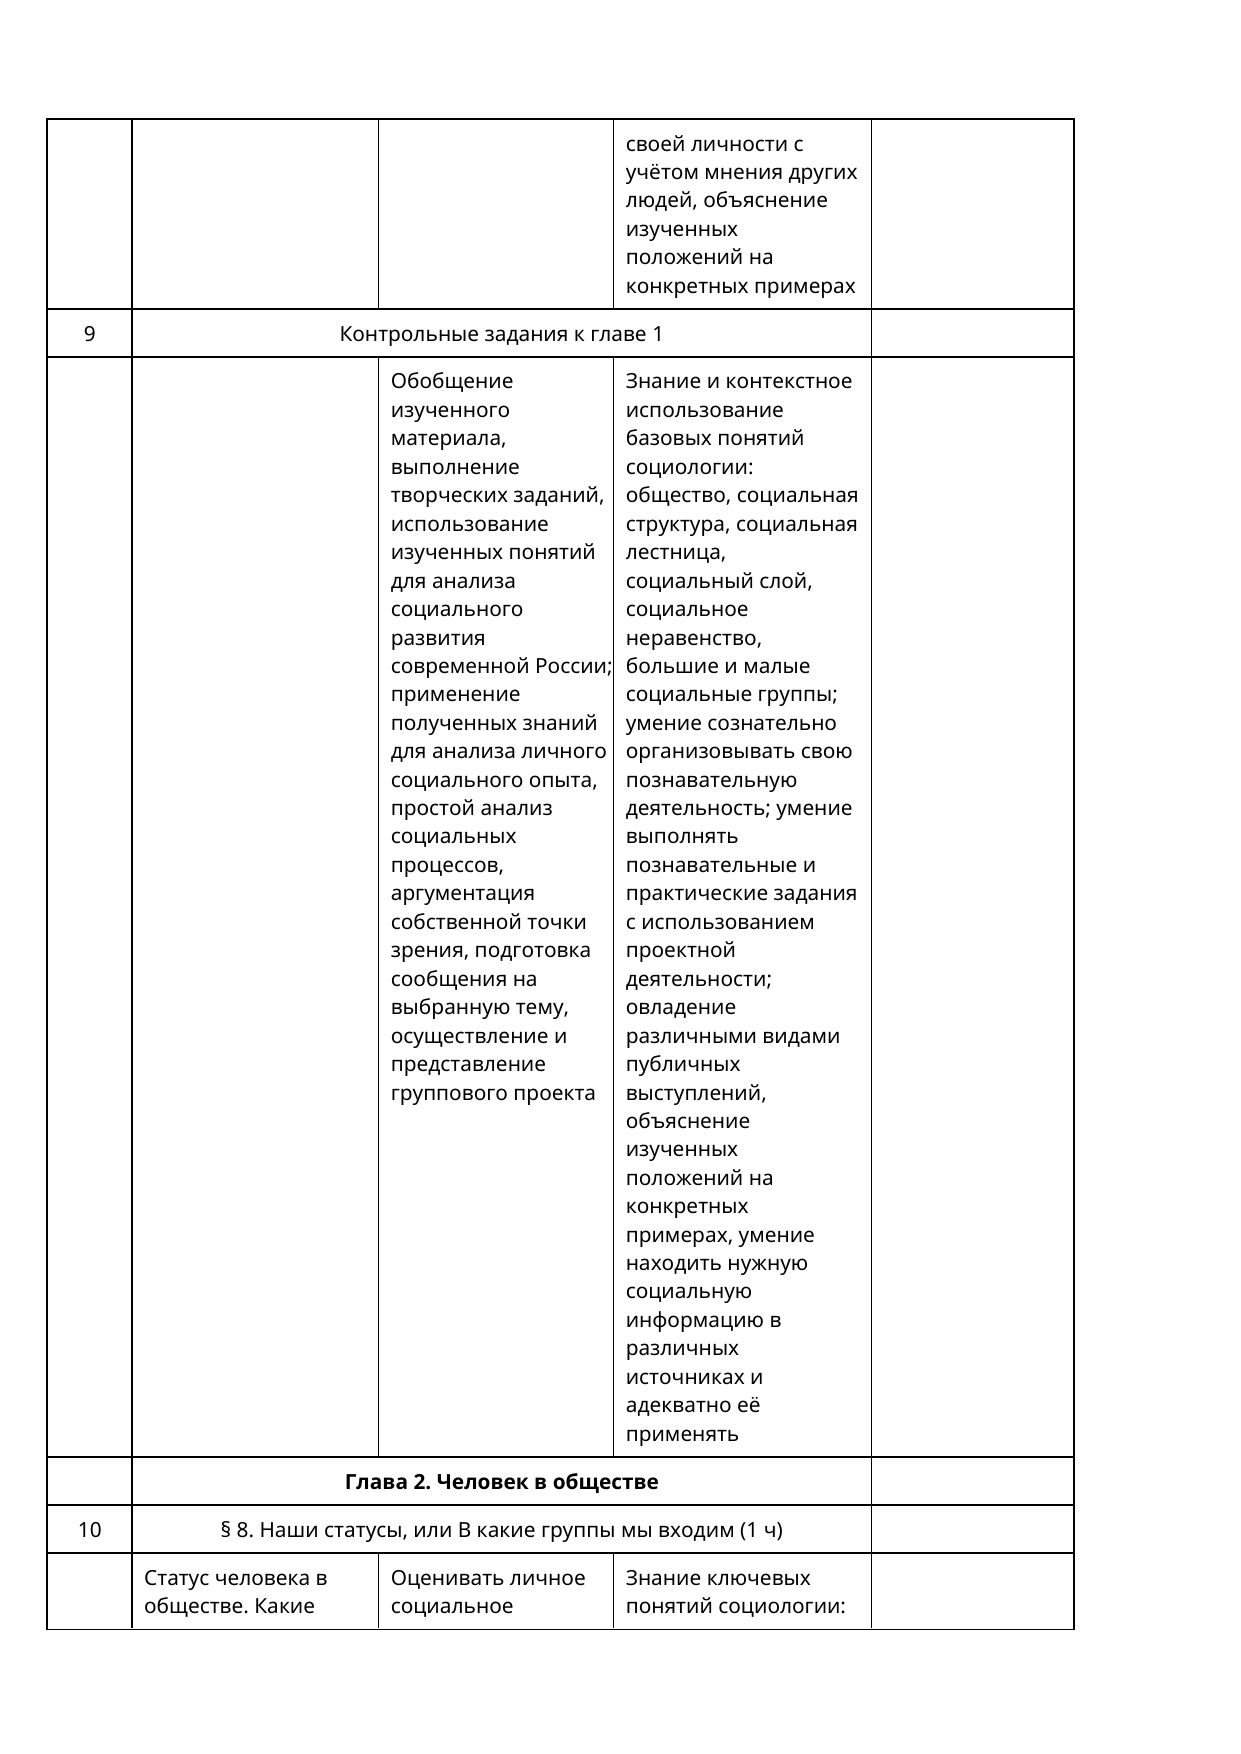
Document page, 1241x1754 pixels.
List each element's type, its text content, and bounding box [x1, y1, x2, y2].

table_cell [614, 1554, 871, 1628]
table_cell [48, 120, 131, 308]
table_cell [872, 1554, 1073, 1628]
table_cell [872, 1506, 1073, 1552]
table_cell Знание и контекстное использование базовых понятий социологии: общество, социальная структура, социальная лестница, социальный слой, социальное неравенство, большие и малые социальные группы; умение сознательно организовывать свою познавательную деятельность; умение выполнять познавательные и практические задания с использованием проектной деятельности; овладение различными видами публичных выступлений, объяснение изученных положений на конкретных примерах, умение находить нужную социальную информацию в различных источниках и адекватно её применять [614, 358, 871, 1456]
table_cell [872, 120, 1073, 308]
table_cell Контрольные задания к главе 1 [133, 310, 871, 356]
table_cell § 8. Наши статусы, или В какие группы мы входим (1 ч) [133, 1506, 871, 1552]
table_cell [614, 120, 871, 308]
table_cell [133, 120, 378, 308]
table_cell [872, 358, 1073, 1456]
table_cell [133, 358, 378, 1456]
table_cell [48, 1458, 131, 1504]
table_cell 10 [48, 1506, 131, 1552]
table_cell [379, 120, 613, 308]
table_cell [872, 1458, 1073, 1504]
table_cell [872, 310, 1073, 356]
table_cell Обобщение изученного материала, выполнение творческих заданий, использование изученных понятий для анализа социального развития современной России; применение полученных знаний для анализа личного социального опыта, простой анализ социальных процессов, аргументация собственной точки зрения, подготовка сообщения на выбранную тему, осуществление и представление группового проекта [379, 358, 613, 1456]
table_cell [379, 1554, 613, 1628]
table_cell [48, 1554, 131, 1628]
table_cell Глава 2. Человек в обществе [133, 1458, 871, 1504]
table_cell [133, 1554, 378, 1628]
table_cell 9 [48, 310, 131, 356]
table_cell [48, 358, 131, 1456]
